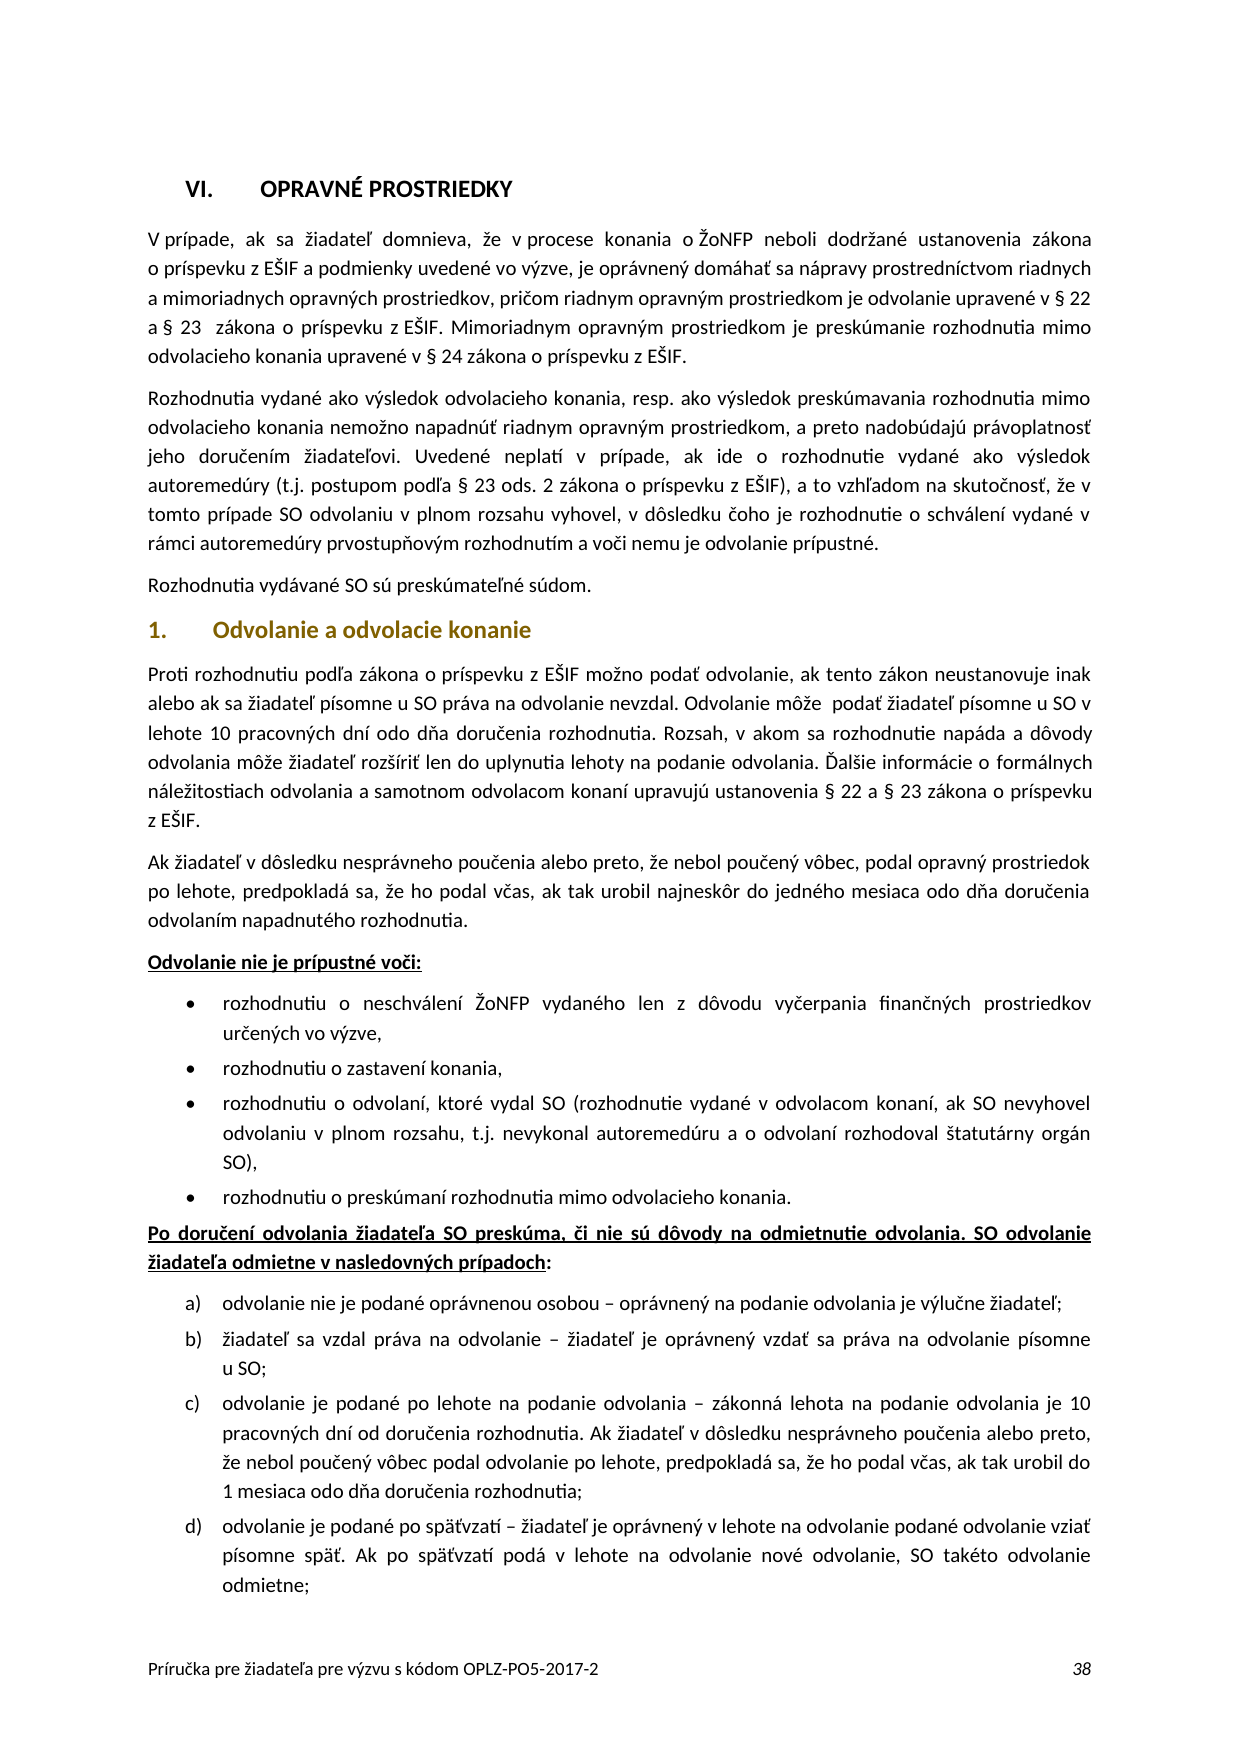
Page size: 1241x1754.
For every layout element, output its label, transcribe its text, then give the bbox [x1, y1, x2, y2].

text Rozhodnutia vydávané SO sú preskúmateľné súdom. [148, 572, 1092, 598]
list odvolanie je podané po späťvzatí – žiadateľ je oprávnený v lehote na odvolanie podané odvolanie vziať písomne späť. Ak po späťvzatí podá v lehote na odvolanie nové odvolanie, SO takéto odvolanie odmietne; [185, 1513, 1092, 1597]
list odvolanie nie je podané oprávnenou osobou – oprávnený na podanie odvolania je výlučne žiadateľ; [185, 1291, 1092, 1316]
text Po doručení odvolania žiadateľa SO preskúma, či nie sú dôvody na odmietnutie odvolania. SO odvolanie žiadateľa odmietne v nasledovných prípadoch: [148, 1220, 1092, 1274]
list žiadateľ sa vzdal práva na odvolanie – žiadateľ je oprávnený vzdať sa práva na odvolanie písomne u SO; [185, 1326, 1092, 1381]
text Proti rozhodnutiu podľa zákona o príspevku z EŠIF možno podať odvolanie, ak tento zákon neustanovuje inak alebo ak sa žiadateľ písomne u SO práva na odvolanie nevzdal. Odvolanie môže podať žiadateľ písomne u SO v lehote 10 pracovných dní odo dňa doručenia rozhodnutia. Rozsah, v akom sa rozhodnutie napáda a dôvody odvolania môže žiadateľ rozšíriť len do uplynutia lehoty na podanie odvolania. Ďalšie informácie o formálnych náležitostiach odvolania a samotnom odvolacom konaní upravujú ustanovenia § 22 a § 23 zákona o príspevku z EŠIF. [148, 661, 1092, 833]
list rozhodnutiu o preskúmaní rozhodnutia mimo odvolacieho konania. [185, 1184, 1092, 1210]
list rozhodnutiu o odvolaní, ktoré vydal SO (rozhodnutie vydané v odvolacom konaní, ak SO nevyhovel odvolaniu v plnom rozsahu, t.j. nevykonal autoremedúru a o odvolaní rozhodoval štatutárny orgán SO), [185, 1091, 1092, 1174]
text Ak žiadateľ v dôsledku nesprávneho poučenia alebo preto, že nebol poučený vôbec, podal opravný prostriedok po lehote, predpokladá sa, že ho podal včas, ak tak urobil najneskôr do jedného mesiaca odo dňa doručenia odvolaním napadnutého rozhodnutia. [148, 849, 1092, 933]
text OPRAVNÉ PROSTRIEDKY [185, 173, 1092, 203]
text Odvolanie nie je prípustné voči: [148, 949, 1092, 974]
list Odvolanie a odvolacie konanie [148, 614, 1092, 644]
text Rozhodnutia vydané ako výsledok odvolacieho konania, resp. ako výsledok preskúmavania rozhodnutia mimo odvolacieho konania nemožno napadnúť riadnym opravným prostriedkom, a preto nadobúdajú právoplatnosť jeho doručením žiadateľovi. Uvedené neplatí v prípade, ak ide o rozhodnutie vydané ako výsledok autoremedúry (t.j. postupom podľa § 23 ods. 2 zákona o príspevku z EŠIF), a to vzhľadom na skutočnosť, že v tomto prípade SO odvolaniu v plnom rozsahu vyhovel, v dôsledku čoho je rozhodnutie o schválení vydané v rámci autoremedúry prvostupňovým rozhodnutím a voči nemu je odvolanie prípustné. [148, 385, 1092, 556]
text V prípade, ak sa žiadateľ domnieva, že v procese konania o ŽoNFP neboli dodržané ustanovenia zákona o príspevku z EŠIF a podmienky uvedené vo výzve, je oprávnený domáhať sa nápravy prostredníctvom riadnych a mimoriadnych opravných prostriedkov, pričom riadnym opravným prostriedkom je odvolanie upravené v § 22 a § 23 zákona o príspevku z EŠIF. Mimoriadnym opravným prostriedkom je preskúmanie rozhodnutia mimo odvolacieho konania upravené v § 24 zákona o príspevku z EŠIF. [148, 226, 1092, 368]
list rozhodnutiu o zastavení konania, [185, 1055, 1092, 1081]
list odvolanie je podané po lehote na podanie odvolania – zákonná lehota na podanie odvolania je 10 pracovných dní od doručenia rozhodnutia. Ak žiadateľ v dôsledku nesprávneho poučenia alebo preto, že nebol poučený vôbec podal odvolanie po lehote, predpokladá sa, že ho podal včas, ak tak urobil do 1 mesiaca odo dňa doručenia rozhodnutia; [185, 1391, 1092, 1503]
list rozhodnutiu o neschválení ŽoNFP vydaného len z dôvodu vyčerpania finančných prostriedkov určených vo výzve, [185, 991, 1092, 1045]
